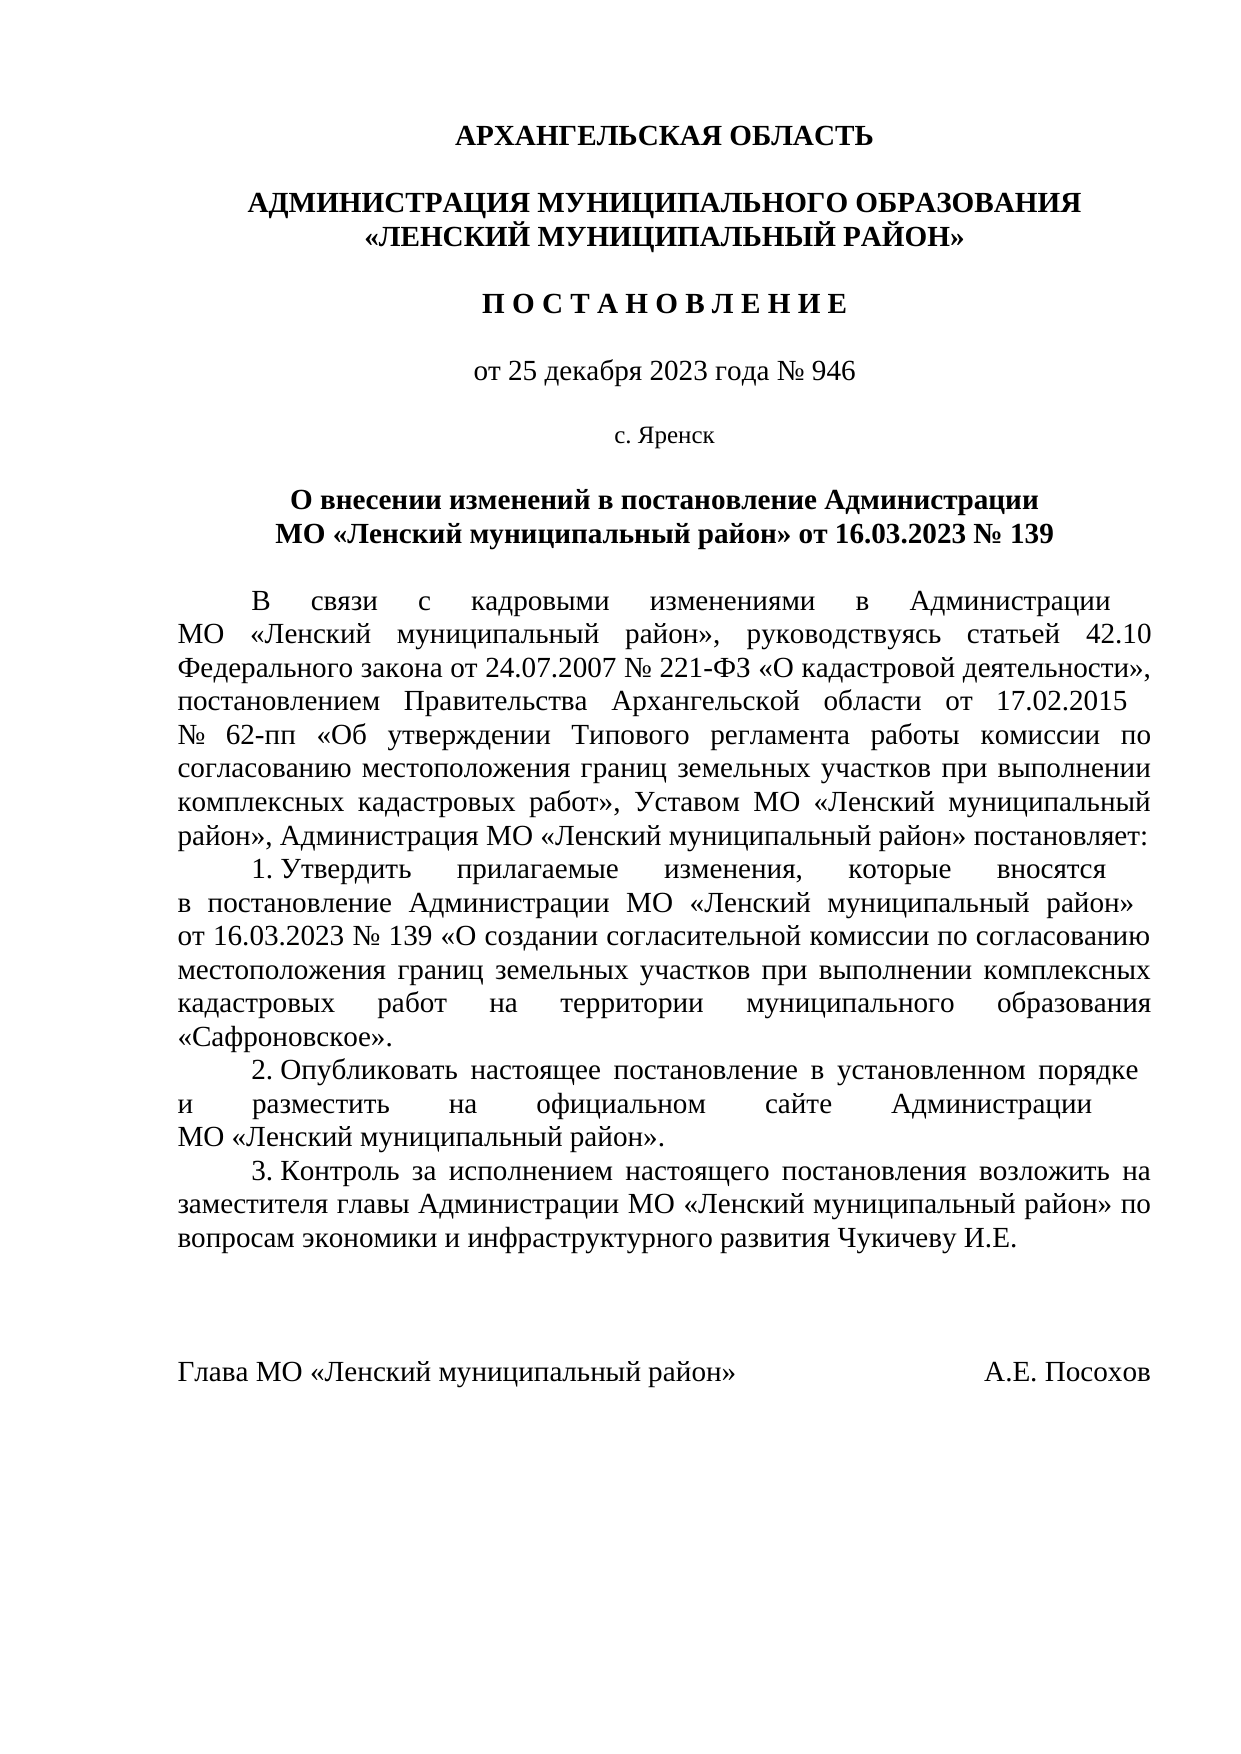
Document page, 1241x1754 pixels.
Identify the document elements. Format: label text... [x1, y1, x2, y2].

text МО «Ленский муниципальный район» от 16.03.2023 № 139 [177, 516, 1152, 549]
text от 25 декабря 2023 года № 946 [177, 353, 1152, 386]
text В связи с кадровыми изменениями в Администрации МО «Ленский муниципальный район», руководствуясь статьей 42.10 Федерального закона от 24.07.2007 № 221-ФЗ «О кадастровой деятельности», постановлением Правительства Архангельской области от 17.02.2015 № 62-пп «Об утверждении Типового регламента работы комиссии по согласованию местоположения границ земельных участков при выполнении комплексных кадастровых работ», Уставом МО «Ленский муниципальный район», Администрация МО «Ленский муниципальный район» постановляет: [177, 583, 1152, 851]
text АДМИНИСТРАЦИЯ МУНИЦИПАЛЬНОГО ОБРАЗОВАНИЯ [177, 185, 1152, 219]
text О внесении изменений в постановление Администрации [177, 482, 1152, 516]
list Утвердить прилагаемые изменения, которые вносятся в постановление Администрации МО «Ленский муниципальный район» от 16.03.2023 № 139 «О создании согласительной комиссии по согласованию местоположения границ земельных участков при выполнении комплексных кадастровых работ на территории муниципального образования «Сафроновское». [177, 851, 1152, 1052]
text П О С Т А Н О В Л Е Н И Е [177, 286, 1152, 319]
text Глава МО «Ленский муниципальный район» А.Е. Посохов [177, 1354, 1152, 1388]
text АРХАНГЕЛЬСКАЯ ОБЛАСТЬ [177, 118, 1152, 152]
text «ЛЕНСКИЙ МУНИЦИПАЛЬНЫЙ РАЙОН» [177, 219, 1152, 252]
text с. Яренск [177, 420, 1152, 449]
list Контроль за исполнением настоящего постановления возложить на заместителя главы Администрации МО «Ленский муниципальный район» по вопросам экономики и инфраструктурного развития Чукичеву И.Е. [177, 1153, 1152, 1254]
list Опубликовать настоящее постановление в установленном порядке и разместить на официальном сайте Администрации МО «Ленский муниципальный район». [177, 1052, 1152, 1153]
